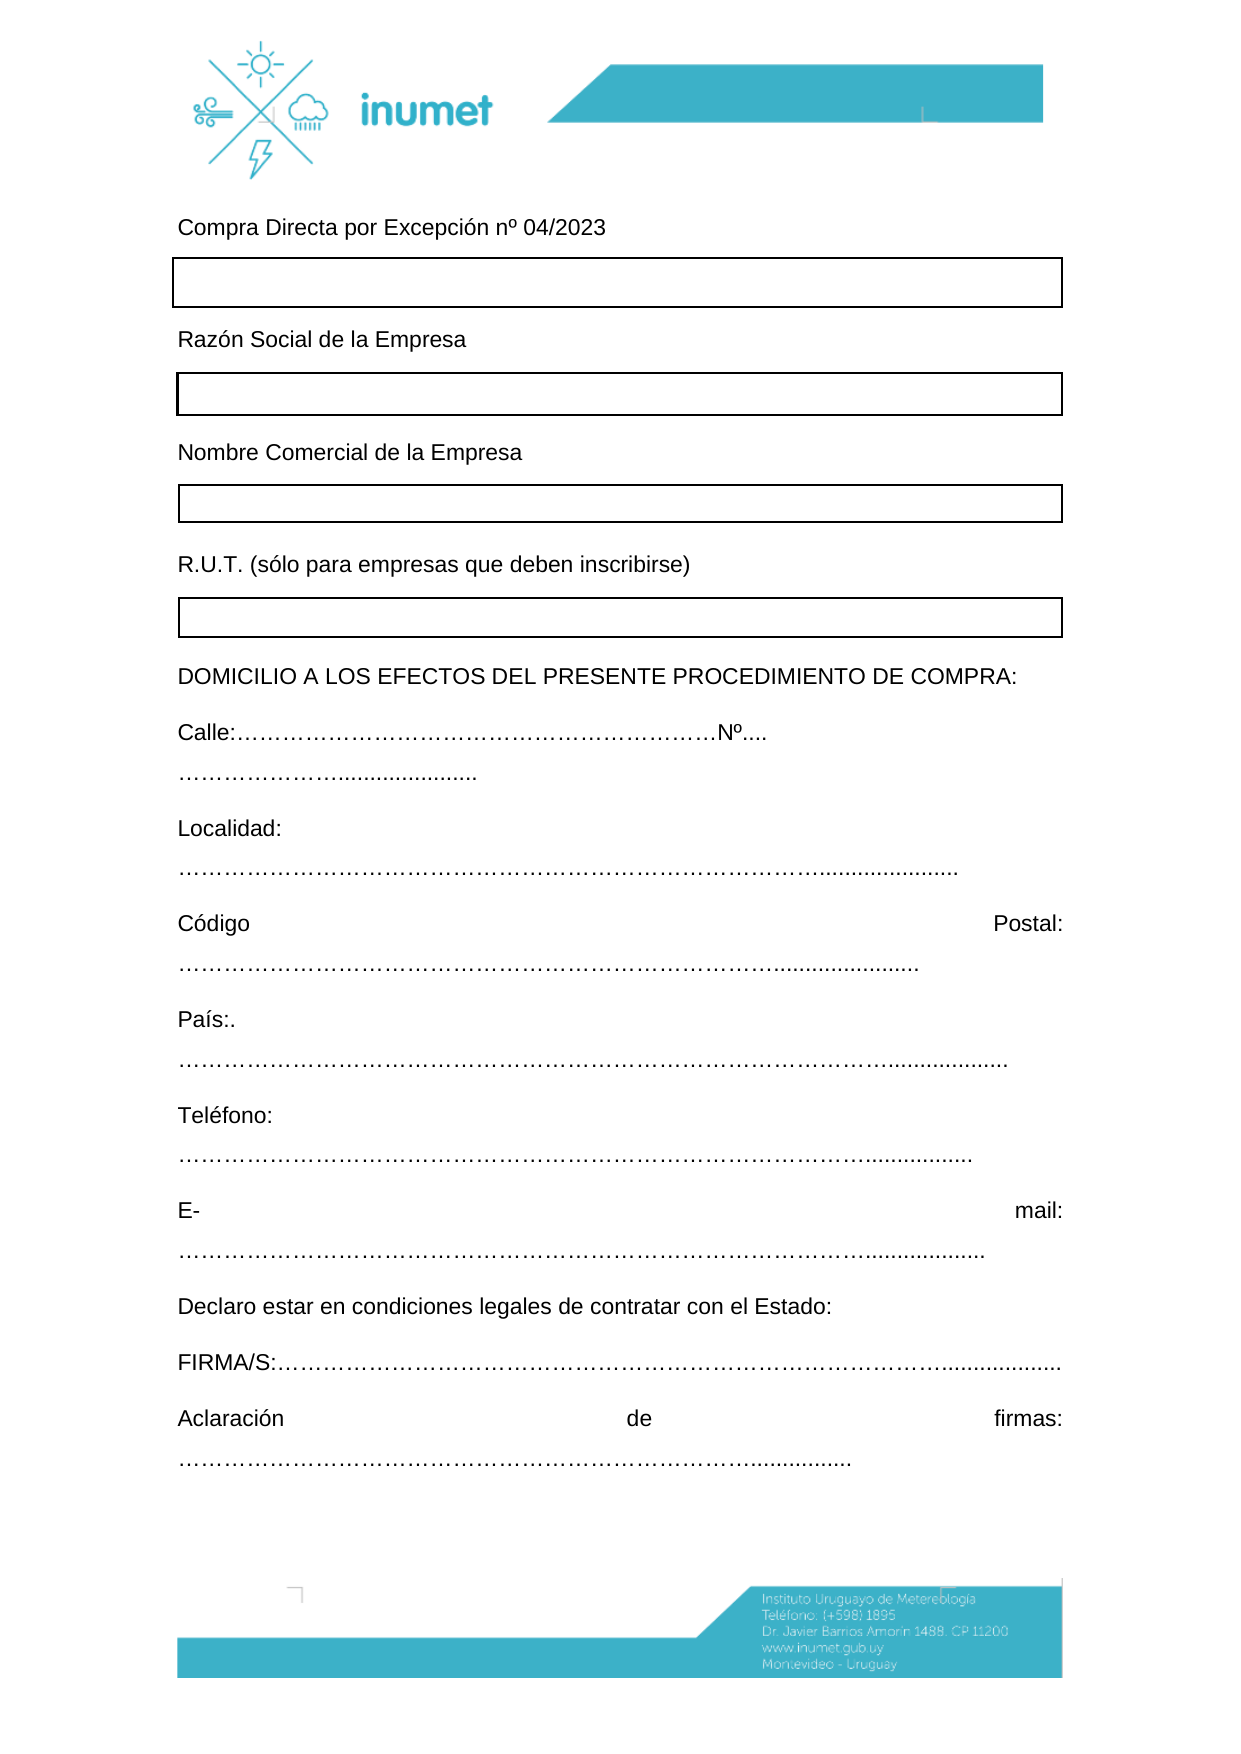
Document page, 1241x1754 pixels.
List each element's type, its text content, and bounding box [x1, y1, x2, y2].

text E- mail:………………………………………………………………………………................... [177, 1197, 1063, 1263]
text Código Postal:……………………………………………………………………....................... [177, 910, 1063, 976]
picture [177, 1578, 1063, 1678]
text Calle:………………………………………………………Nº....…………………...................... [177, 719, 1063, 785]
text DOMICILIO A LOS EFECTOS DEL PRESENTE PROCEDIMIENTO DE COMPRA: [177, 663, 1063, 689]
text Declaro estar en condiciones legales de contratar con el Estado: [177, 1293, 1063, 1319]
picture [157, 31, 1044, 180]
text Compra Directa por Excepción nº 04/2023 [177, 214, 1063, 240]
text FIRMA/S:……………………………………………………………………………................... [177, 1349, 1063, 1375]
text Nombre Comercial de la Empresa [177, 438, 1063, 465]
text Teléfono:………………………………………………………………………………................. [177, 1102, 1063, 1167]
text R.U.T. (sólo para empresas que deben inscribirse) [177, 551, 1063, 577]
text Razón Social de la Empresa [177, 326, 1063, 352]
text País:.…………………………………………………………………………………................... [177, 1006, 1063, 1072]
text Localidad:…………………………………………………………………………...................... [177, 815, 1063, 881]
text Aclaración de firmas:…………………………………………………………………................ [177, 1405, 1063, 1471]
